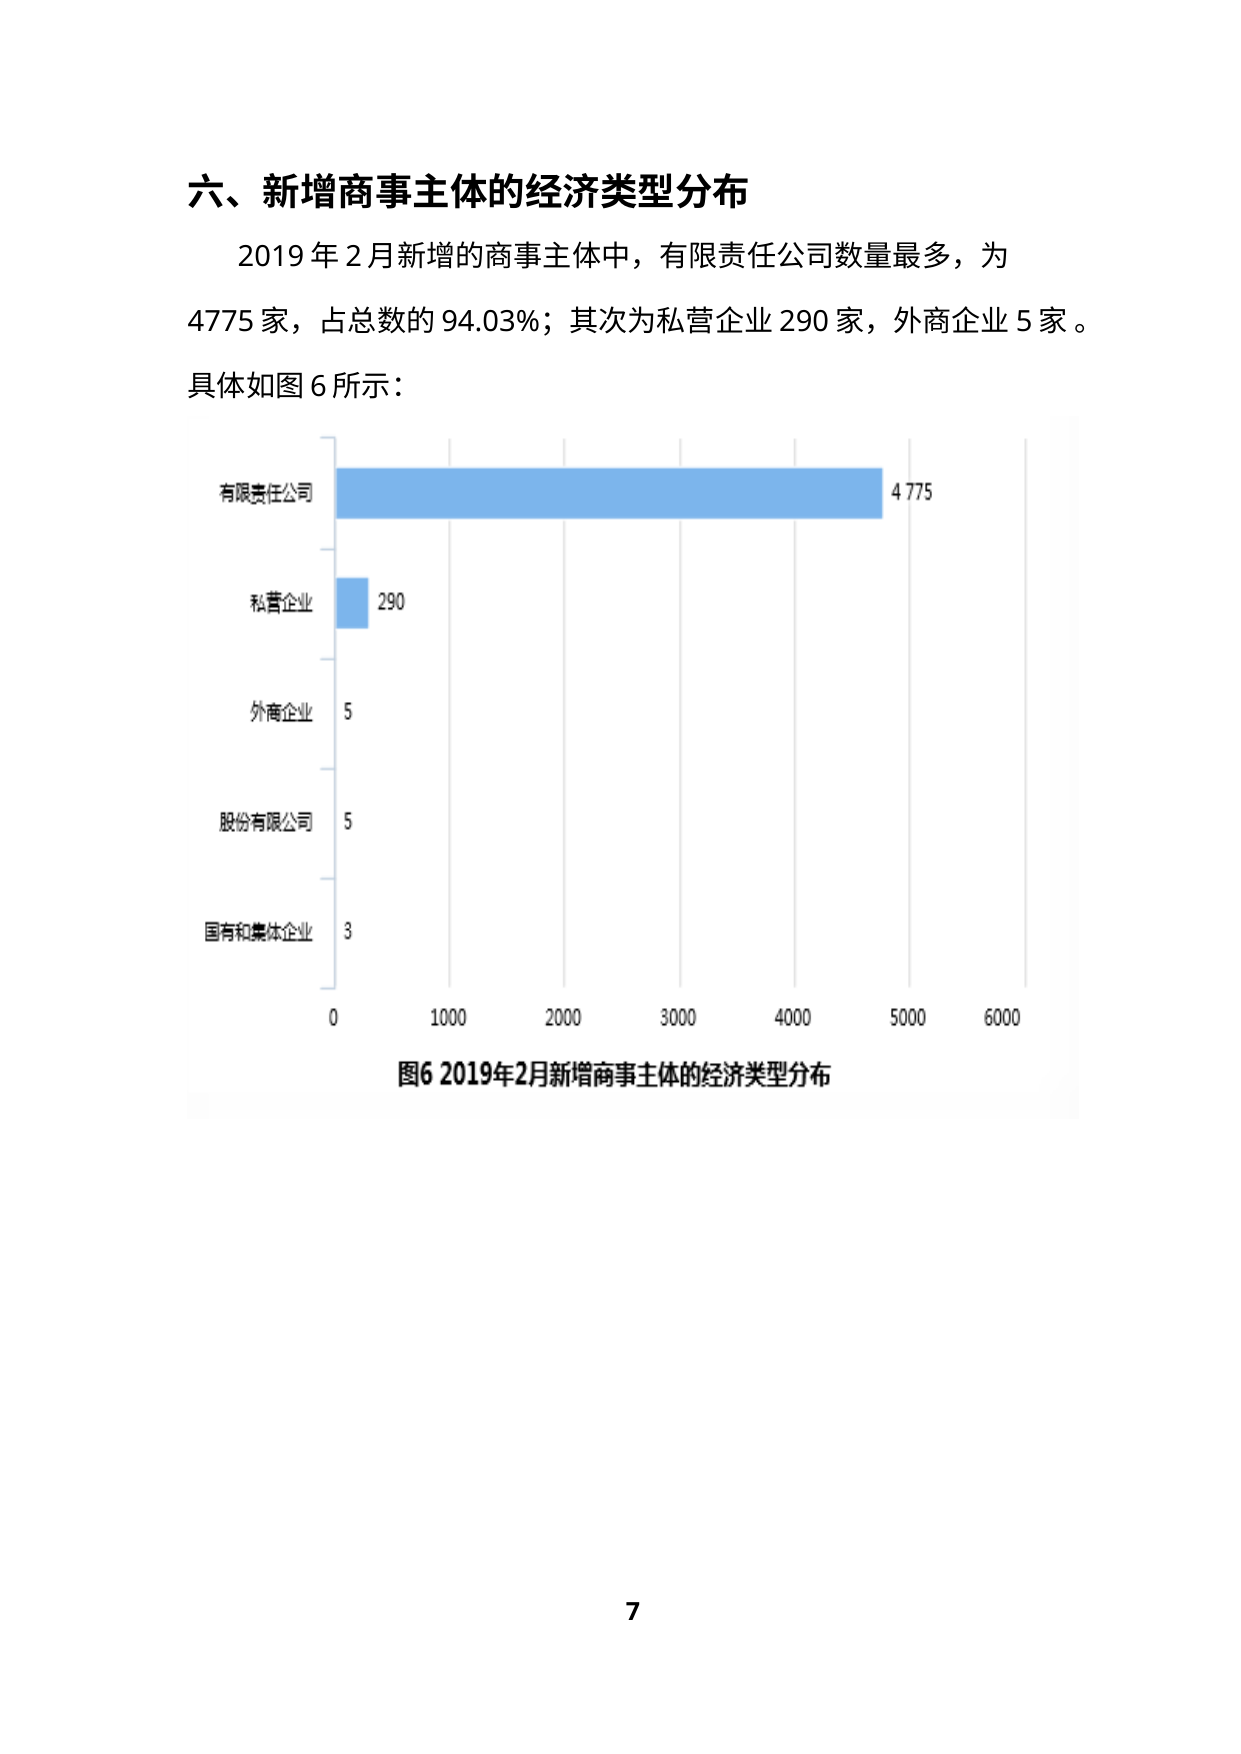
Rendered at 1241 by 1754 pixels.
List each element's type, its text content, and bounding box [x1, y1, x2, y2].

text 2019年2月新增的商事主体中，有限责任公司数量最多，为4775家，占总数的94.03%；其次为私营企业290家，外商企业5家 。具体如图6所示： [187, 222, 1078, 416]
text 六、新增商事主体的经济类型分布 [187, 157, 1078, 222]
picture [187, 416, 1079, 1119]
